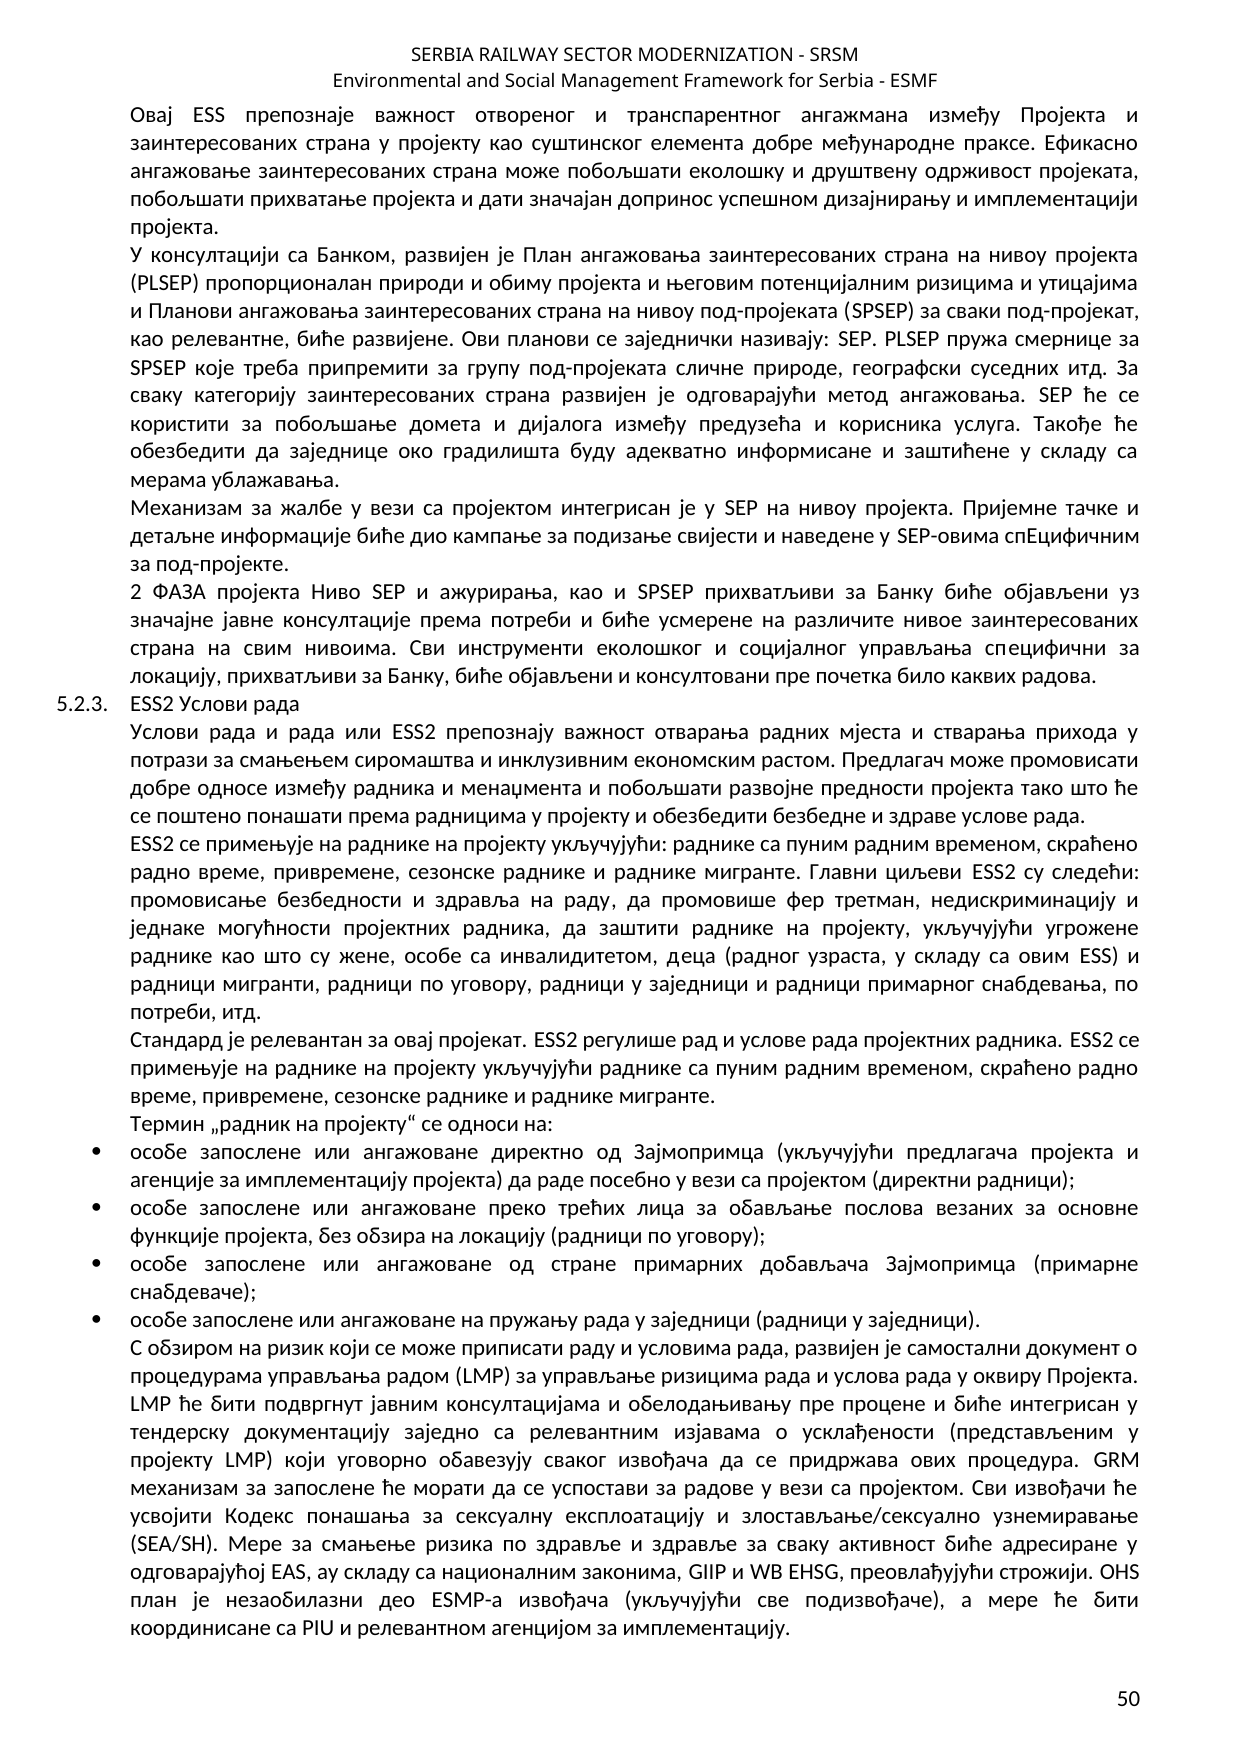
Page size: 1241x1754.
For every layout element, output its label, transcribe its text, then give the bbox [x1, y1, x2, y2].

list особе запослене или ангажоване директно од Зајмопримца (укључујући предлагача пројекта и агенције за имплементацију пројекта) да раде посебно у вези са пројектом (директни радници); [92, 1137, 1140, 1193]
text 2 ФАЗА пројекта Ниво SEP и ажурирања, као и SPSEP прихватљиви за Банку биће објављени уз значајне јавне консултације према потреби и биће усмерене на различите нивое заинтересованих страна на свим нивоима. Сви инструменти еколошког и социјалног управљања специфични за локацију, прихватљиви за Банку, биће објављени и консултовани пре почетка било каквих радова. [130, 577, 1140, 689]
text У консултацији са Банком, развијен је План ангажовања заинтересованих страна на нивоу пројекта (PLSEP) пропорционалан природи и обиму пројекта и његовим потенцијалним ризицима и утицајима и Планови ангажовања заинтересованих страна на нивоу под-пројеката (SPSEP) за сваки под-пројекат, као релевантне, биће развијене. Ови планови се заједнички називају: SEP. PLSEP пружа смернице за SPSEP које треба припремити за групу под-пројеката сличне природе, географски суседних итд. За сваку категорију заинтересованих страна развијен је одговарајући метод ангажовања. SEP ће се користити за побољшање домета и дијалога између предузећа и корисника услуга. Такође ће обезбедити да заједнице око градилишта буду адекватно информисане и заштићене у складу са мерама ублажавања. [130, 241, 1140, 493]
text Стандард је релевантан за овај пројекат. ESS2 регулише рад и услове рада пројектних радника. ESS2 се примењује на раднике на пројекту укључујући раднике са пуним радним временом, скраћено радно време, привремене, сезонске раднике и раднике мигранте. [130, 1025, 1140, 1109]
subtitle ESS2 Услови рада [56, 689, 1140, 717]
text Термин „радник на пројекту“ се односи на: [130, 1109, 1140, 1137]
list особе запослене или ангажоване на пружању рада у заједници (радници у заједници). [92, 1305, 1140, 1333]
list особе запослене или ангажоване преко трећих лица за обављање послова везаних за основне функције пројекта, без обзира на локацију (радници по уговору); [92, 1193, 1140, 1249]
text Овај ESS препознаје важност отвореног и транспарентног ангажмана између Пројекта и заинтересованих страна у пројекту као суштинског елемента добре међународне праксе. Ефикасно ангажовање заинтересованих страна може побољшати еколошку и друштвену одрживост пројеката, побољшати прихватање пројекта и дати значајан допринос успешном дизајнирању и имплементацији пројекта. [130, 100, 1140, 241]
list особе запослене или ангажоване од стране примарних добављача Зајмопримца (примарне снабдеваче); [92, 1249, 1140, 1305]
text Механизам за жалбе у вези са пројектом интегрисан је у SEP на нивоу пројекта. Пријемне тачке и детаљне информације биће дио кампање за подизање свијести и наведене у SEP-овима спЕцифичним за под-пројекте. [130, 493, 1140, 577]
text Услови рада и рада или ESS2 препознају важност отварања радних мјеста и стварања прихода у потрази за смањењем сиромаштва и инклузивним економским растом. Предлагач може промовисати добре односе између радника и менаџмента и побољшати развојне предности пројекта тако што ће се поштено понашати према радницима у пројекту и обезбедити безбедне и здраве услове рада. [130, 717, 1140, 829]
text ESS2 се примењује на раднике на пројекту укључујући: раднике са пуним радним временом, скраћено радно време, привремене, сезонске раднике и раднике мигранте. Главни циљеви ESS2 су следећи: промовисање безбедности и здравља на раду, да промовише фер третман, недискриминацију и једнаке могућности пројектних радника, да заштити раднике на пројекту, укључујући угрожене раднике као што су жене, особе са инвалидитетом, деца (радног узраста, у складу са овим ESS) и радници мигранти, радници по уговору, радници у заједници и радници примарног снабдевања, по потреби, итд. [130, 829, 1140, 1025]
text С обзиром на ризик који се може приписати раду и условима рада, развијен је самостални документ о процедурама управљања радом (LMP) за управљање ризицима рада и услова рада у оквиру Пројекта. LMP ће бити подвргнут јавним консултацијама и обелодањивању пре процене и биће интегрисан у тендерску документацију заједно са релевантним изјавама о усклађености (представљеним у пројекту LMP) који уговорно обавезују сваког извођача да се придржава ових процедура. GRM механизам за запослене ће морати да се успостави за радове у вези са пројектом. Сви извођачи ће усвојити Кодекс понашања за сексуалну експлоатацију и злостављање/сексуално узнемиравање (SEA/SH). Мере за смањење ризика по здравље и здравље за сваку активност биће адресиране у одговарајућој EAS, ау складу са националним законима, GIIP и WB EHSG, преовлађујући строжији. OHS план је незаобилазни део ESMP-а извођача (укључујући све подизвођаче), а мере ће бити координисане са PIU и релевантном агенцијом за имплементацију. [130, 1333, 1140, 1642]
